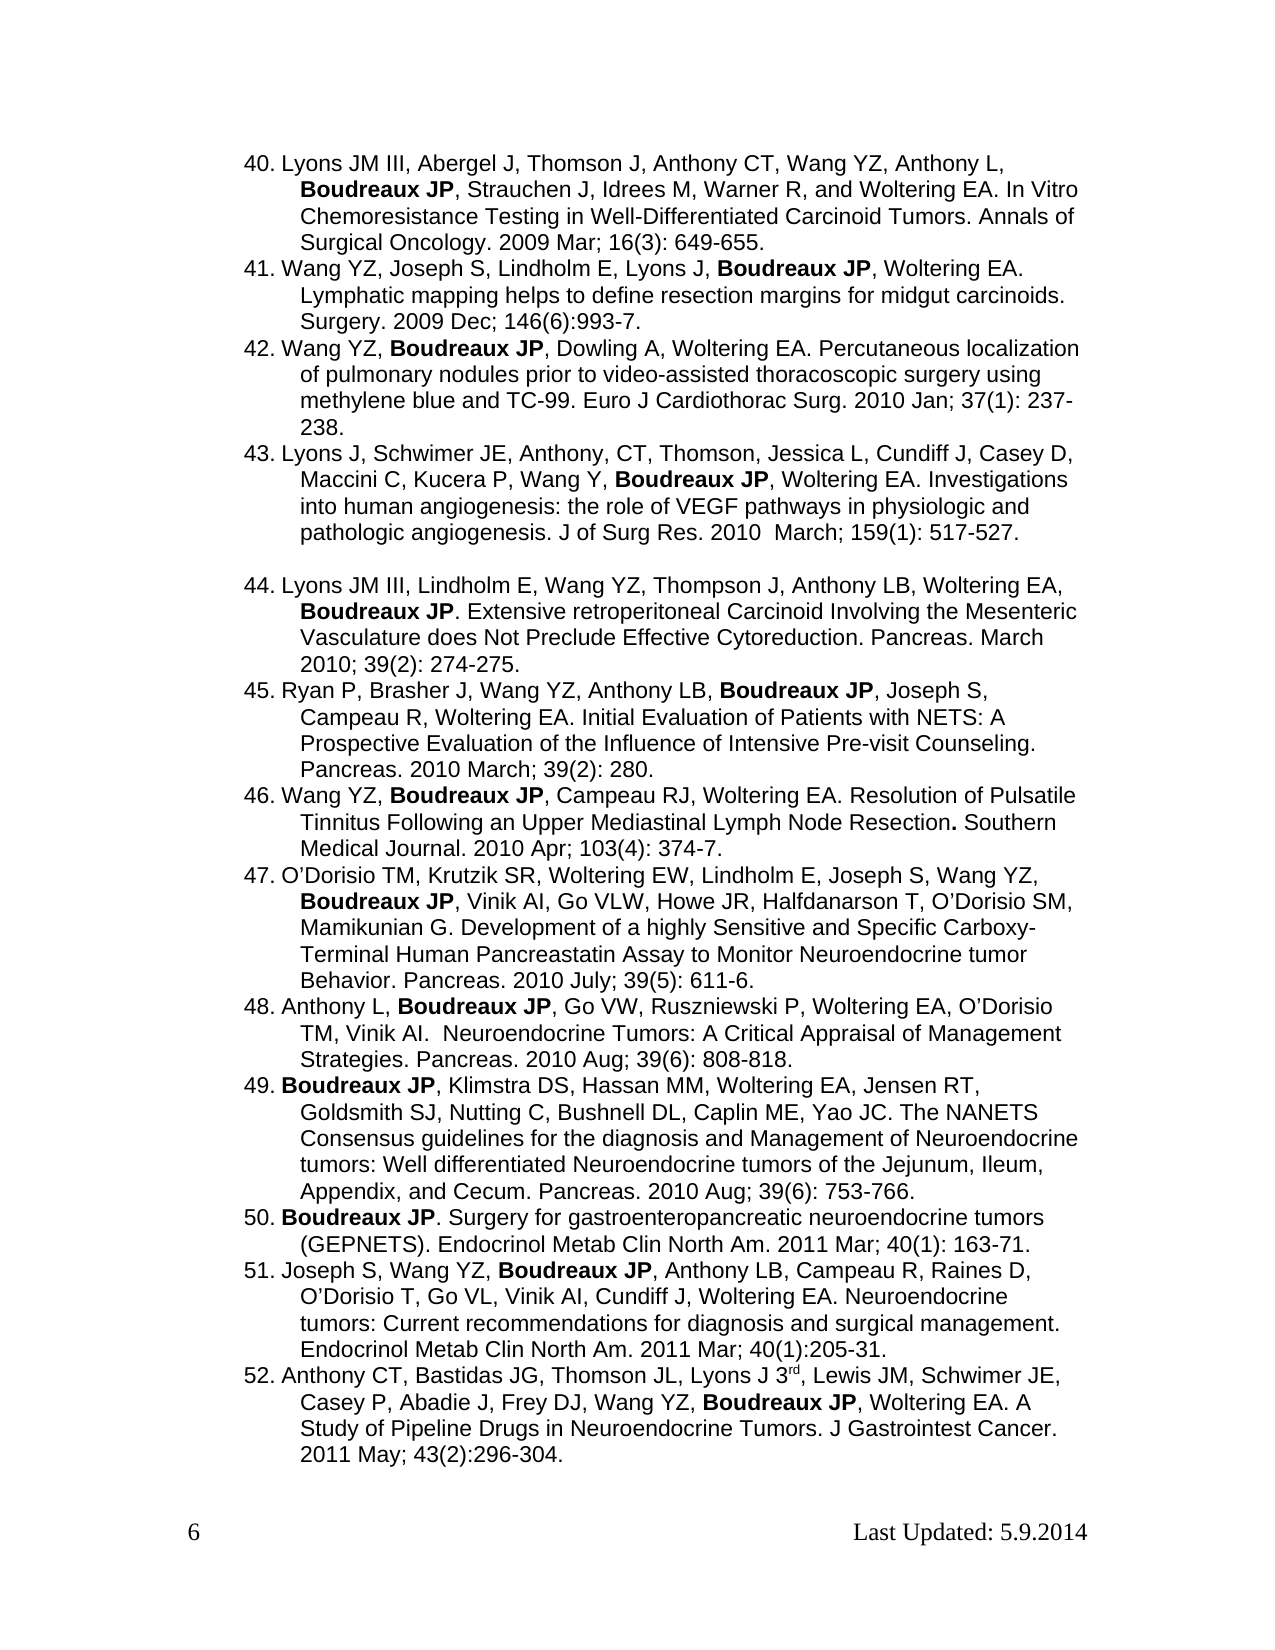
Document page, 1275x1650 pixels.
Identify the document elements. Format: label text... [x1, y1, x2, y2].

list Boudreaux JP, Klimstra DS, Hassan MM, Woltering EA, Jensen RT, Goldsmith SJ, Nutting C, Bushnell DL, Caplin ME, Yao JC. The NANETS Consensus guidelines for the diagnosis and Management of Neuroendocrine tumors: Well differentiated Neuroendocrine tumors of the Jejunum, Ileum, Appendix, and Cecum. Pancreas. 2010 Aug; 39(6): 753-766. [244, 1072, 1087, 1204]
list Joseph S, Wang YZ, Boudreaux JP, Anthony LB, Campeau R, Raines D, O’Dorisio T, Go VL, Vinik AI, Cundiff J, Woltering EA. Neuroendocrine tumors: Current recommendations for diagnosis and surgical management. Endocrinol Metab Clin North Am. 2011 Mar; 40(1):205-31. [244, 1257, 1087, 1362]
list Lyons JM III, Lindholm E, Wang YZ, Thompson J, Anthony LB, Woltering EA, Boudreaux JP. Extensive retroperitoneal Carcinoid Involving the Mesenteric Vasculature does Not Preclude Effective Cytoreduction. Pancreas. March 2010; 39(2): 274-275. [244, 572, 1087, 677]
list Anthony L, Boudreaux JP, Go VW, Ruszniewski P, Woltering EA, O’Dorisio TM, Vinik AI. Neuroendocrine Tumors: A Critical Appraisal of Management Strategies. Pancreas. 2010 Aug; 39(6): 808-818. [244, 993, 1087, 1072]
list Anthony CT, Bastidas JG, Thomson JL, Lyons J 3rd, Lewis JM, Schwimer JE, Casey P, Abadie J, Frey DJ, Wang YZ, Boudreaux JP, Woltering EA. A Study of Pipeline Drugs in Neuroendocrine Tumors. J Gastrointest Cancer. 2011 May; 43(2):296-304. [244, 1362, 1087, 1468]
list Ryan P, Brasher J, Wang YZ, Anthony LB, Boudreaux JP, Joseph S, Campeau R, Woltering EA. Initial Evaluation of Patients with NETS: A Prospective Evaluation of the Influence of Intensive Pre-visit Counseling. Pancreas. 2010 March; 39(2): 280. [244, 677, 1087, 782]
list Boudreaux JP. Surgery for gastroenteropancreatic neuroendocrine tumors (GEPNETS). Endocrinol Metab Clin North Am. 2011 Mar; 40(1): 163-71. [244, 1204, 1087, 1257]
list O’Dorisio TM, Krutzik SR, Woltering EW, Lindholm E, Joseph S, Wang YZ, Boudreaux JP, Vinik AI, Go VLW, Howe JR, Halfdanarson T, O’Dorisio SM, Mamikunian G. Development of a highly Sensitive and Specific Carboxy-Terminal Human Pancreastatin Assay to Monitor Neuroendocrine tumor Behavior. Pancreas. 2010 July; 39(5): 611-6. [244, 862, 1087, 993]
list Wang YZ, Boudreaux JP, Campeau RJ, Woltering EA. Resolution of Pulsatile Tinnitus Following an Upper Mediastinal Lymph Node Resection. Southern Medical Journal. 2010 Apr; 103(4): 374-7. [244, 782, 1087, 862]
list Lyons JM III, Abergel J, Thomson J, Anthony CT, Wang YZ, Anthony L, Boudreaux JP, Strauchen J, Idrees M, Warner R, and Woltering EA. In Vitro Chemoresistance Testing in Well-Differentiated Carcinoid Tumors. Annals of Surgical Oncology. 2009 Mar; 16(3): 649-655. [244, 150, 1087, 255]
list Lyons J, Schwimer JE, Anthony, CT, Thomson, Jessica L, Cundiff J, Casey D, Maccini C, Kucera P, Wang Y, Boudreaux JP, Woltering EA. Investigations into human angiogenesis: the role of VEGF pathways in physiologic and pathologic angiogenesis. J of Surg Res. 2010 March; 159(1): 517-527. [244, 440, 1087, 545]
list Wang YZ, Boudreaux JP, Dowling A, Woltering EA. Percutaneous localization of pulmonary nodules prior to video-assisted thoracoscopic surgery using methylene blue and TC-99. Euro J Cardiothorac Surg. 2010 Jan; 37(1): 237-238. [244, 334, 1087, 440]
list Wang YZ, Joseph S, Lindholm E, Lyons J, Boudreaux JP, Woltering EA. Lymphatic mapping helps to define resection margins for midgut carcinoids. Surgery. 2009 Dec; 146(6):993-7. [244, 255, 1087, 334]
